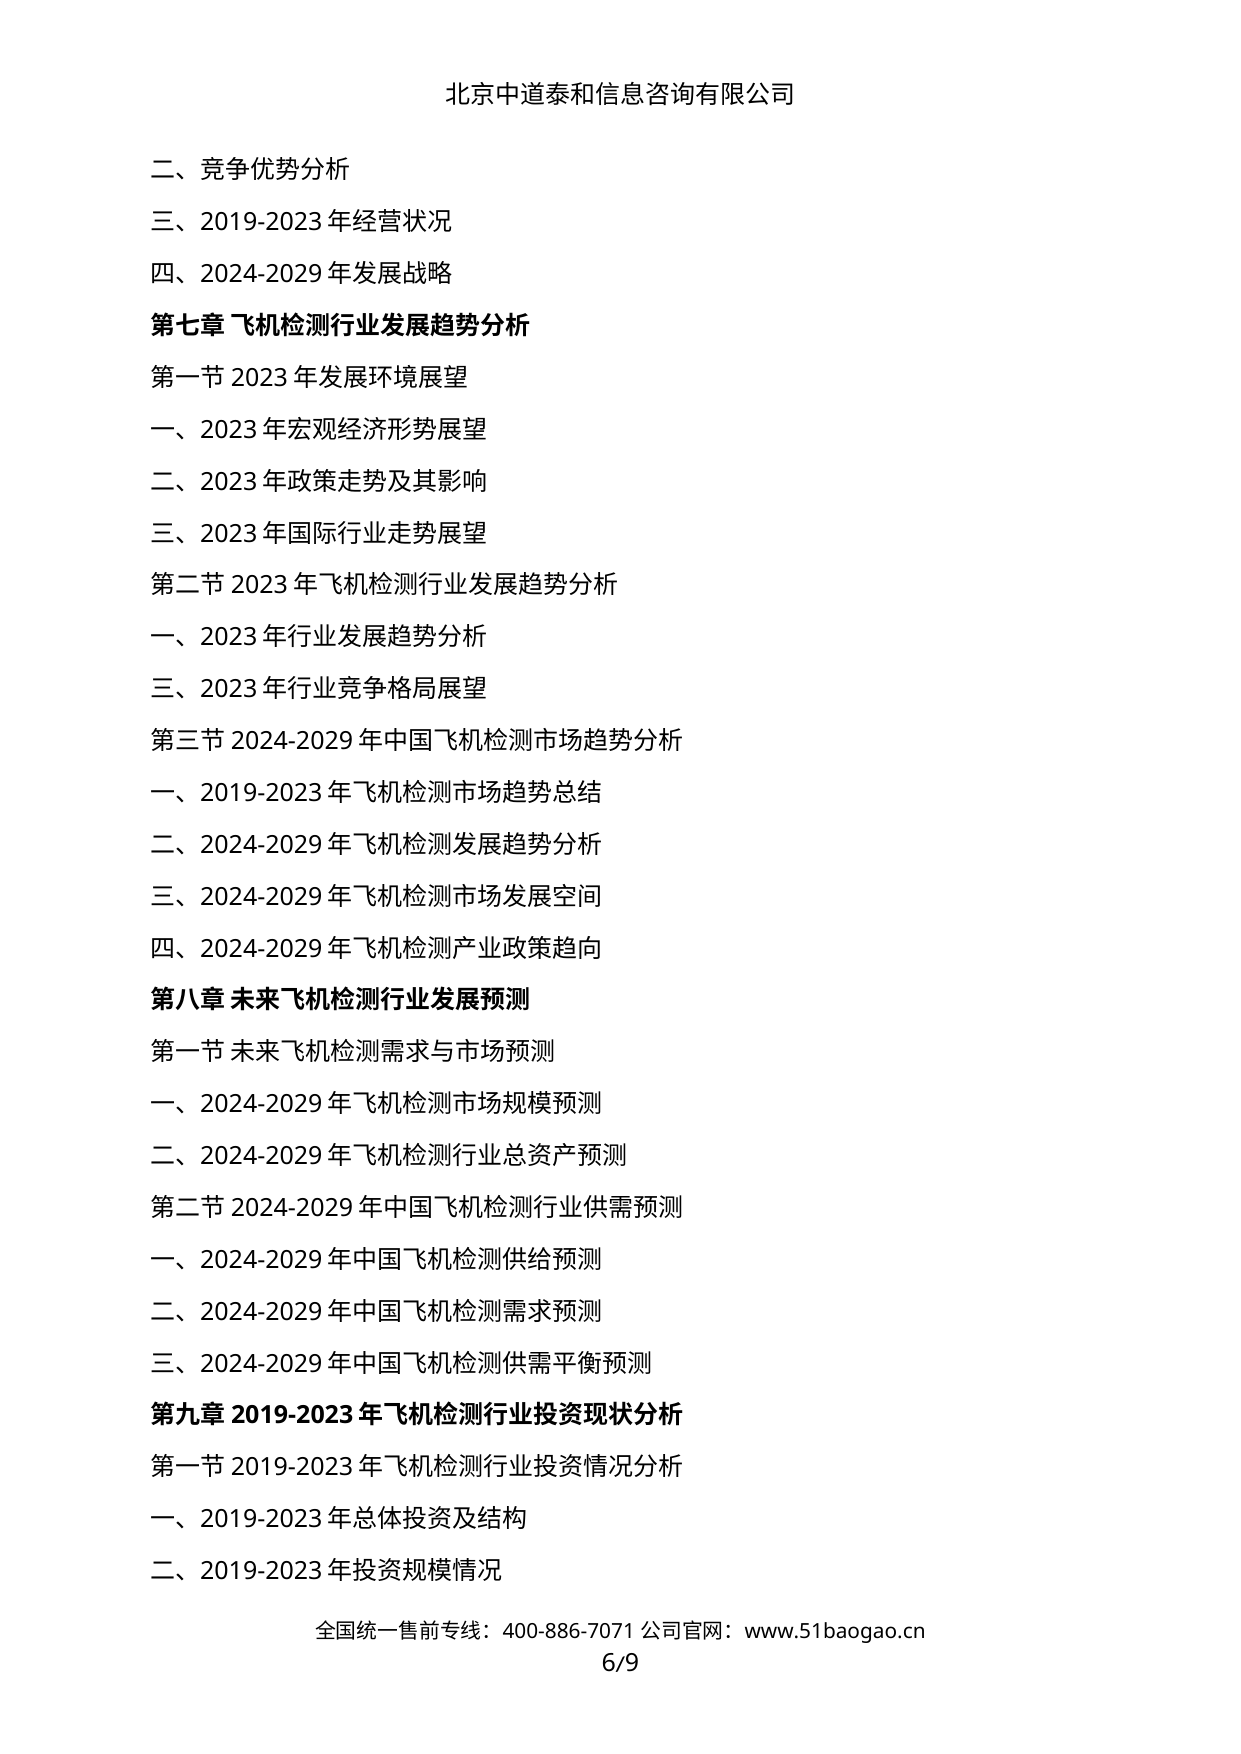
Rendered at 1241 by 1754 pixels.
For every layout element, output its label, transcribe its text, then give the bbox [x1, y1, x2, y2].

text 第一节 2023年发展环境展望 [150, 357, 1090, 394]
text 四、2024-2029年发展战略 [150, 254, 1090, 290]
text 第八章 未来飞机检测行业发展预测 [150, 980, 1090, 1016]
text 二、2024-2029年中国飞机检测需求预测 [150, 1291, 1090, 1327]
text 一、2019-2023年总体投资及结构 [150, 1499, 1090, 1535]
text 二、2024-2029年飞机检测行业总资产预测 [150, 1136, 1090, 1172]
text 四、2024-2029年飞机检测产业政策趋向 [150, 928, 1090, 964]
text 第三节 2024-2029年中国飞机检测市场趋势分析 [150, 721, 1090, 757]
text 二、2019-2023年投资规模情况 [150, 1551, 1090, 1587]
text 第二节 2024-2029年中国飞机检测行业供需预测 [150, 1187, 1090, 1224]
text 三、2023年行业竞争格局展望 [150, 669, 1090, 705]
text 一、2024-2029年中国飞机检测供给预测 [150, 1239, 1090, 1276]
text 二、2023年政策走势及其影响 [150, 461, 1090, 497]
text 一、2019-2023年飞机检测市场趋势总结 [150, 772, 1090, 809]
text 第九章 2019-2023年飞机检测行业投资现状分析 [150, 1395, 1090, 1431]
text 第一节 未来飞机检测需求与市场预测 [150, 1032, 1090, 1068]
text 二、2024-2029年飞机检测发展趋势分析 [150, 824, 1090, 861]
text 一、2023年宏观经济形势展望 [150, 409, 1090, 446]
text 第二节 2023年飞机检测行业发展趋势分析 [150, 565, 1090, 601]
text 第七章 飞机检测行业发展趋势分析 [150, 306, 1090, 342]
text 三、2023年国际行业走势展望 [150, 513, 1090, 549]
text 一、2024-2029年飞机检测市场规模预测 [150, 1084, 1090, 1120]
text 三、2024-2029年飞机检测市场发展空间 [150, 876, 1090, 912]
text 三、2024-2029年中国飞机检测供需平衡预测 [150, 1343, 1090, 1379]
text 二、竞争优势分析 [150, 150, 1090, 186]
text 三、2019-2023年经营状况 [150, 202, 1090, 238]
text 一、2023年行业发展趋势分析 [150, 617, 1090, 653]
text 第一节 2019-2023年飞机检测行业投资情况分析 [150, 1447, 1090, 1483]
